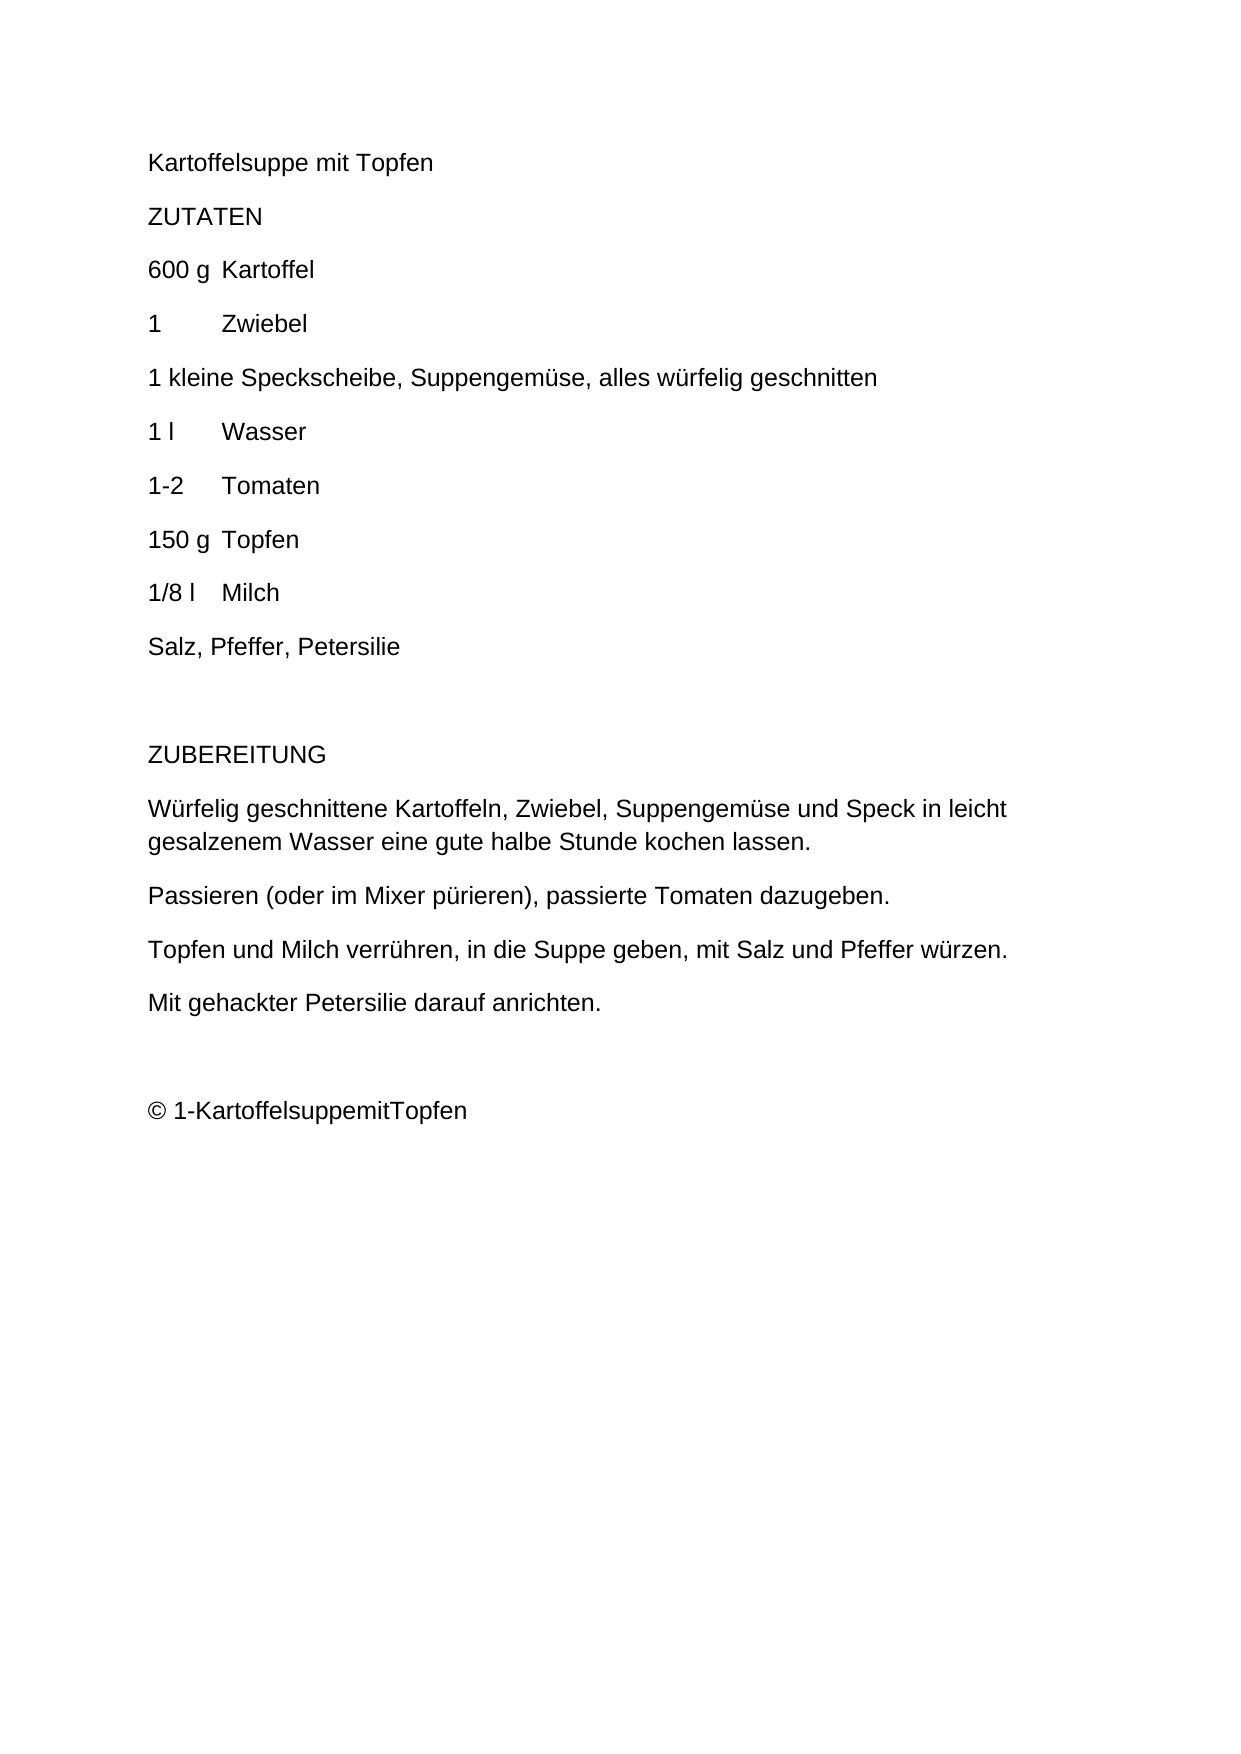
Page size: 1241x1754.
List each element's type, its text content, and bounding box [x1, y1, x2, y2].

text ZUBEREITUNG [148, 740, 1093, 769]
text ZUTATEN [148, 201, 1093, 230]
text Kartoffelsuppe mit Topfen [148, 148, 1093, 176]
text © 1-KartoffelsuppemitTopfen [148, 1096, 1093, 1125]
text Salz, Pfeffer, Petersilie [148, 632, 1093, 661]
text 150 g Topfen [148, 524, 1093, 553]
text 1/8 l Milch [148, 578, 1093, 607]
text 1 kleine Speckscheibe, Suppengemüse, alles würfelig geschnitten [148, 363, 1093, 392]
text 1 Zwiebel [148, 309, 1093, 338]
text Topfen und Milch verrühren, in die Suppe geben, mit Salz und Pfeffer würzen. [148, 934, 1093, 963]
text 1 l Wasser [148, 417, 1093, 446]
text Passieren (oder im Mixer pürieren), passierte Tomaten dazugeben. [148, 881, 1093, 909]
text Mit gehackter Petersilie darauf anrichten. [148, 988, 1093, 1017]
text 600 g Kartoffel [148, 255, 1093, 284]
text 1-2 Tomaten [148, 471, 1093, 499]
text Würfelig geschnittene Kartoffeln, Zwiebel, Suppengemüse und Speck in leicht gesalzenem Wasser eine gute halbe Stunde kochen lassen. [148, 794, 1093, 856]
